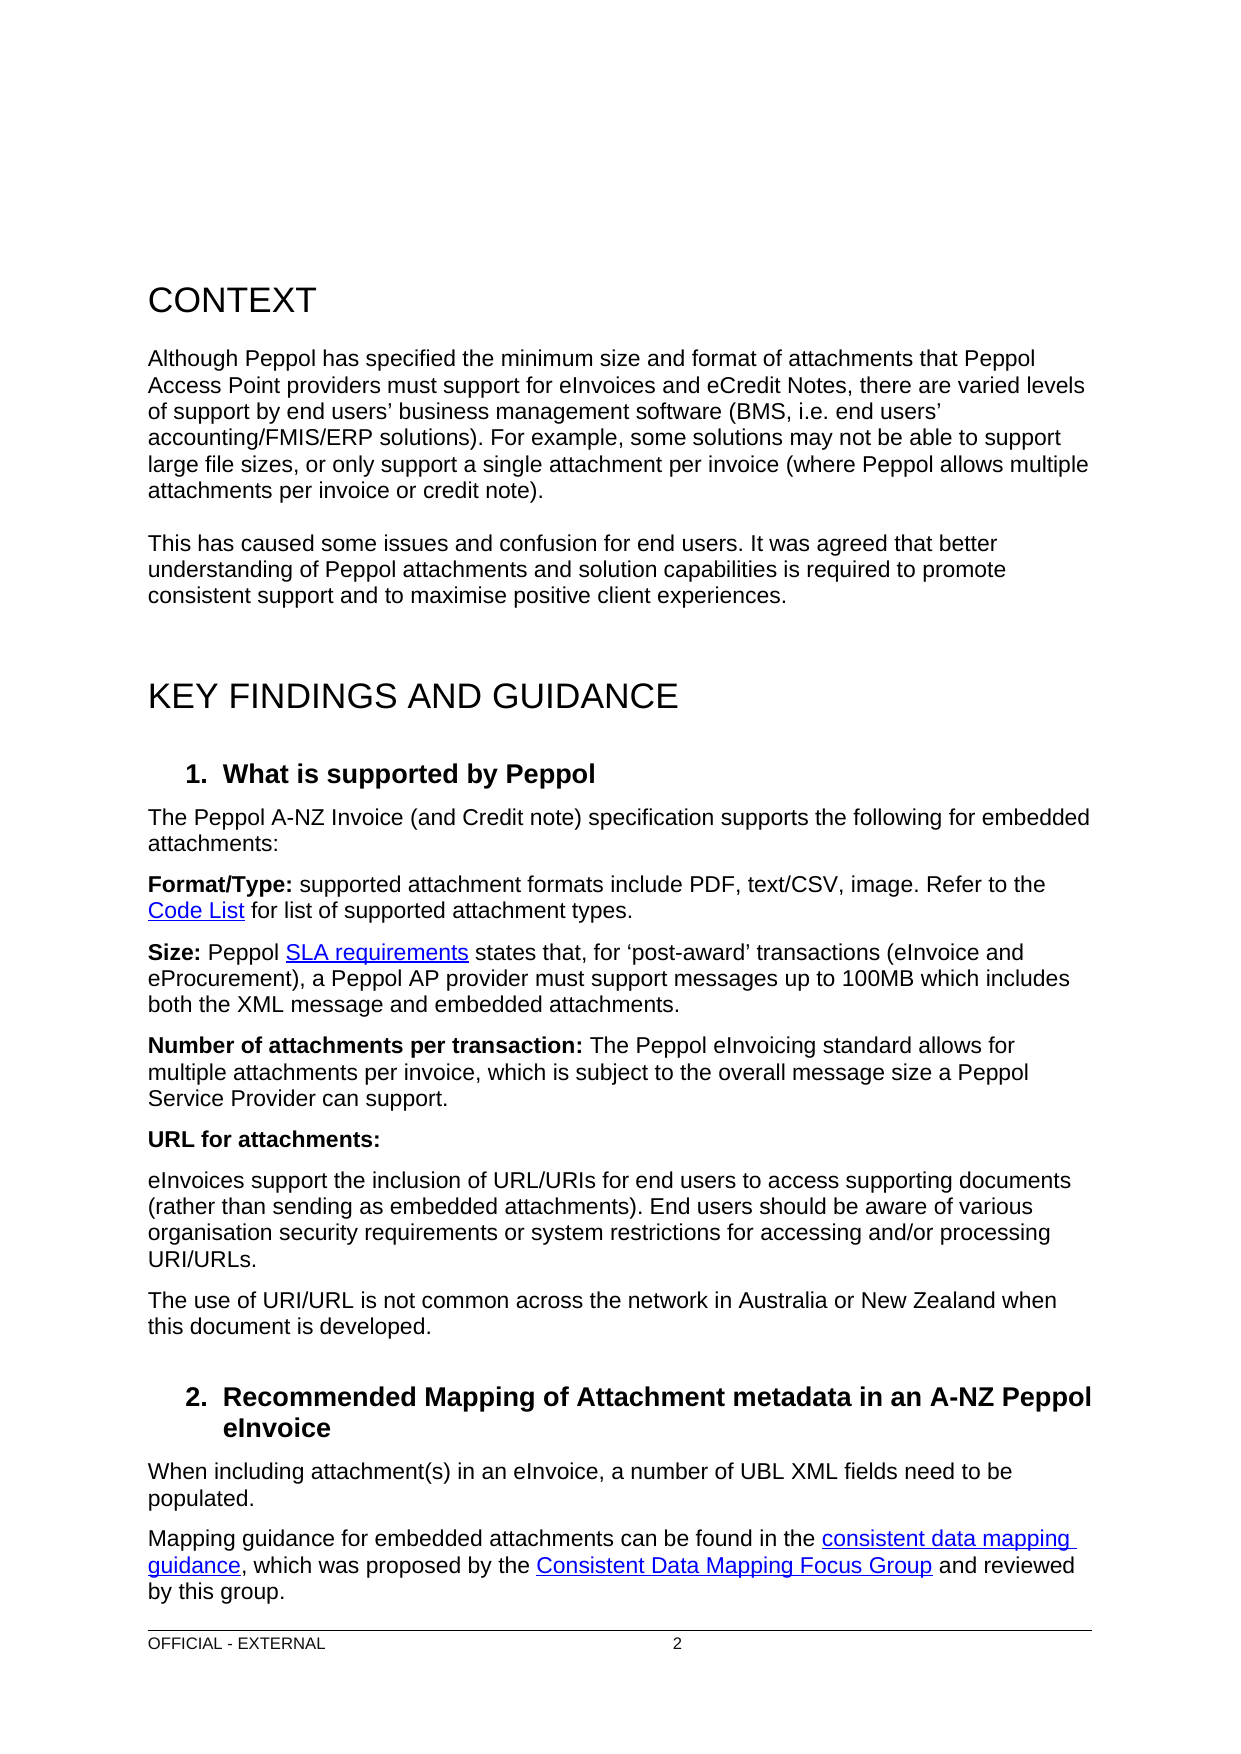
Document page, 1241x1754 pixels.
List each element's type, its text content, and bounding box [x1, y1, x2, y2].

text The Peppol A-NZ Invoice (and Credit note) specification supports the following for embedded attachments: [148, 804, 1092, 857]
text The use of URI/URL is not common across the network in Australia or New Zealand when this document is developed. [148, 1287, 1092, 1339]
subtitle Recommended Mapping of Attachment metadata in an A-NZ Peppol eInvoice [185, 1381, 1092, 1443]
text Although Peppol has specified the minimum size and format of attachments that Peppol Access Point providers must support for eInvoices and eCredit Notes, there are varied levels of support by end users’ business management software (BMS, i.e. end users’ accounting/FMIS/ERP solutions). For example, some solutions may not be able to support large file sizes, or only support a single attachment per invoice (where Peppol allows multiple attachments per invoice or credit note). [148, 345, 1092, 503]
text eInvoices support the inclusion of URL/URIs for end users to access supporting documents (rather than sending as embedded attachments). End users should be aware of various organisation security requirements or system restrictions for accessing and/or processing URI/URLs. [148, 1167, 1092, 1272]
text Number of attachments per transaction: The Peppol eInvoicing standard allows for multiple attachments per invoice, which is subject to the overall message size a Peppol Service Provider can support. [148, 1032, 1092, 1111]
text Size: Peppol SLA requirements states that, for ‘post-award’ transactions (eInvoice and eProcurement), a Peppol AP provider must support messages up to 100MB which includes both the XML message and embedded attachments. [148, 938, 1092, 1017]
text URL for attachments: [148, 1126, 1092, 1152]
text This has caused some issues and confusion for end users. It was agreed that better understanding of Peppol attachments and solution capabilities is required to promote consistent support and to maximise positive client experiences. [148, 530, 1092, 609]
subtitle KEY FINDINGS AND GUIDANCE [148, 677, 1092, 716]
subtitle What is supported by Peppol [185, 758, 1092, 789]
subtitle CONTEXT [148, 281, 1092, 320]
text When including attachment(s) in an eInvoice, a number of UBL XML fields need to be populated. [148, 1458, 1092, 1511]
text Format/Type: supported attachment formats include PDF, text/CSV, image. Refer to the Code List for list of supported attachment types. [148, 871, 1092, 924]
text Mapping guidance for embedded attachments can be found in the consistent data mapping guidance, which was proposed by the Consistent Data Mapping Focus Group and reviewed by this group. [148, 1525, 1092, 1604]
